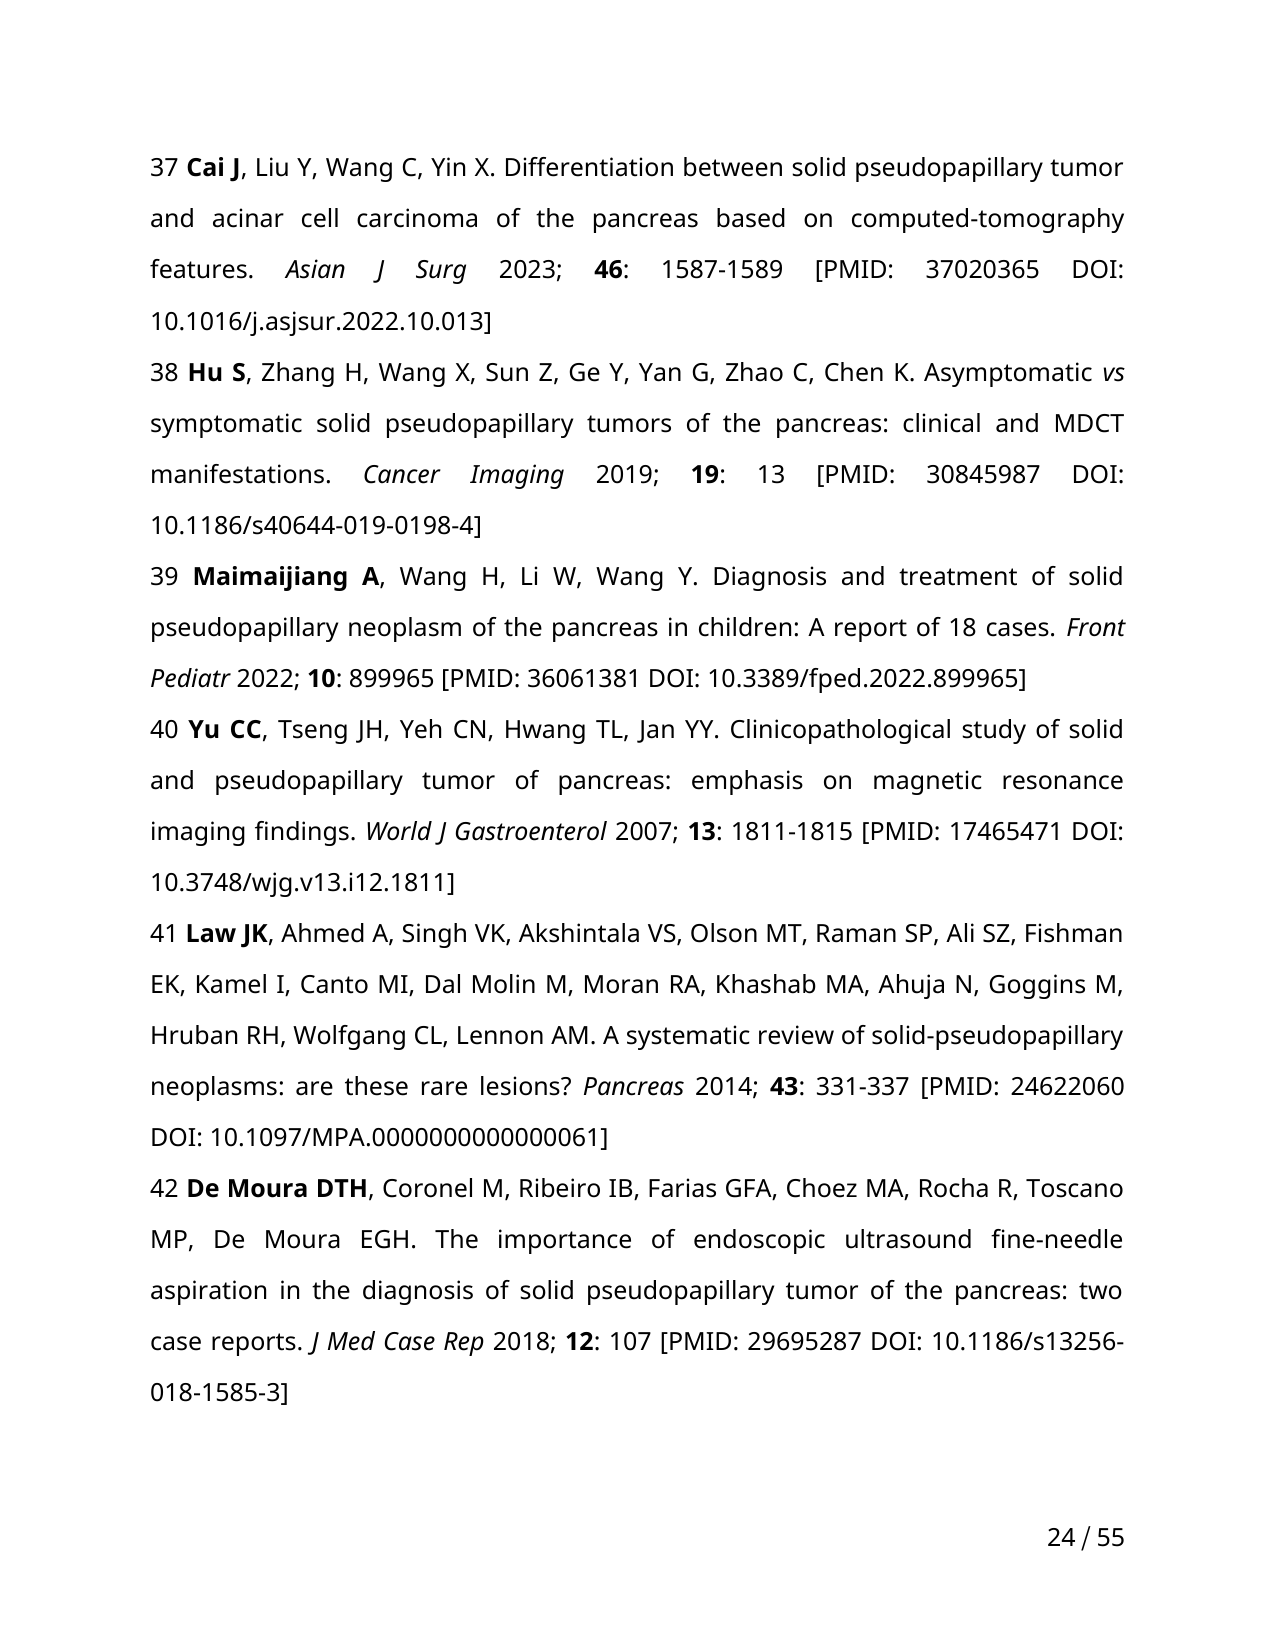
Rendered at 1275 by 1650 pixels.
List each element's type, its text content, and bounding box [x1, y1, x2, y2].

text 39 Maimaijiang A, Wang H, Li W, Wang Y. Diagnosis and treatment of solid pseudopapillary neoplasm of the pancreas in children: A report of 18 cases. Front Pediatr 2022; 10: 899965 [PMID: 36061381 DOI: 10.3389/fped.2022.899965] [150, 558, 1125, 694]
text 38 Hu S, Zhang H, Wang X, Sun Z, Ge Y, Yan G, Zhao C, Chen K. Asymptomatic vs symptomatic solid pseudopapillary tumors of the pancreas: clinical and MDCT manifestations. Cancer Imaging 2019; 19: 13 [PMID: 30845987 DOI: 10.1186/s40644-019-0198-4] [150, 354, 1125, 541]
text 40 Yu CC, Tseng JH, Yeh CN, Hwang TL, Jan YY. Clinicopathological study of solid and pseudopapillary tumor of pancreas: emphasis on magnetic resonance imaging findings. World J Gastroenterol 2007; 13: 1811-1815 [PMID: 17465471 DOI: 10.3748/wjg.v13.i12.1811] [150, 711, 1125, 899]
text 41 Law JK, Ahmed A, Singh VK, Akshintala VS, Olson MT, Raman SP, Ali SZ, Fishman EK, Kamel I, Canto MI, Dal Molin M, Moran RA, Khashab MA, Ahuja N, Goggins M, Hruban RH, Wolfgang CL, Lennon AM. A systematic review of solid-pseudopapillary neoplasms: are these rare lesions? Pancreas 2014; 43: 331-337 [PMID: 24622060 DOI: 10.1097/MPA.0000000000000061] [150, 916, 1125, 1154]
text 37 Cai J, Liu Y, Wang C, Yin X. Differentiation between solid pseudopapillary tumor and acinar cell carcinoma of the pancreas based on computed-tomography features. Asian J Surg 2023; 46: 1587-1589 [PMID: 37020365 DOI: 10.1016/j.asjsur.2022.10.013] [150, 150, 1125, 337]
text 42 De Moura DTH, Coronel M, Ribeiro IB, Farias GFA, Choez MA, Rocha R, Toscano MP, De Moura EGH. The importance of endoscopic ultrasound fine-needle aspiration in the diagnosis of solid pseudopapillary tumor of the pancreas: two case reports. J Med Case Rep 2018; 12: 107 [PMID: 29695287 DOI: 10.1186/s13256-018-1585-3] [150, 1171, 1125, 1409]
